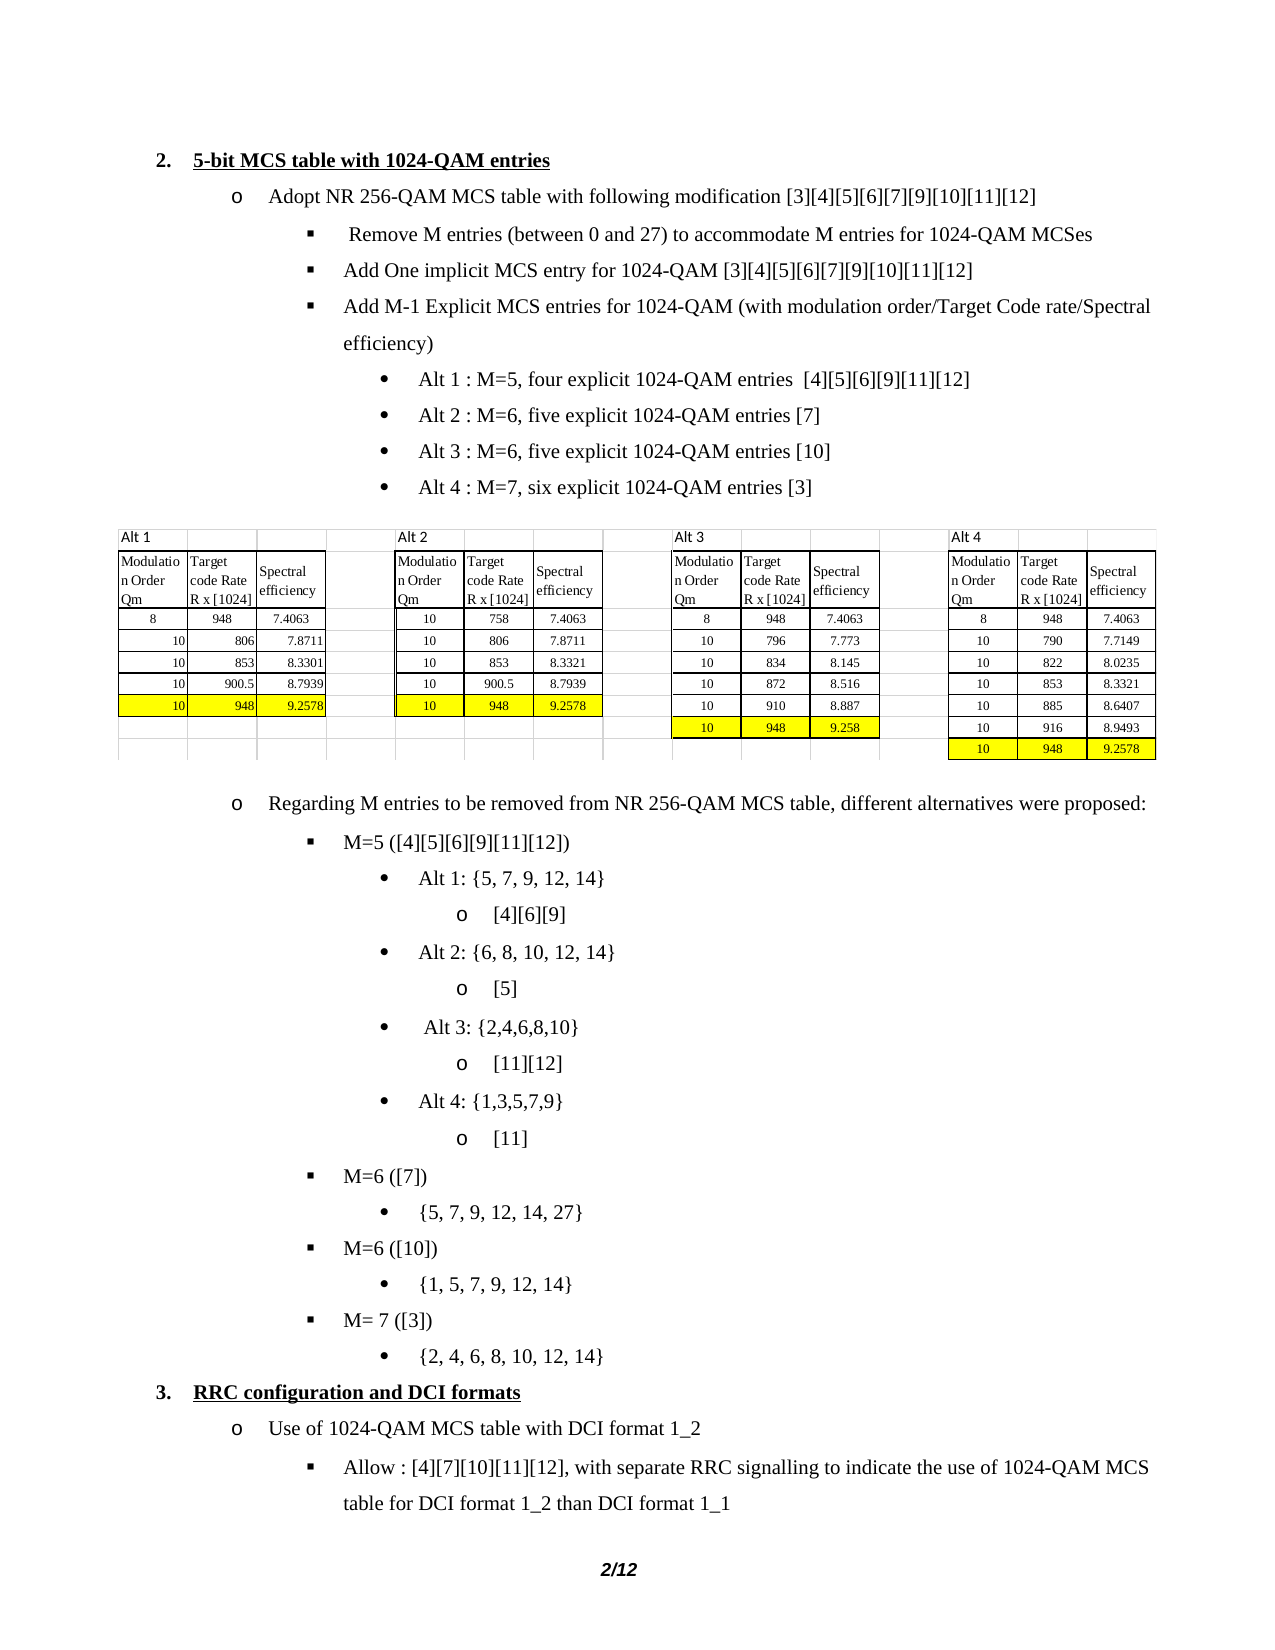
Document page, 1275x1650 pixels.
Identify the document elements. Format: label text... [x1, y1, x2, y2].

list Alt 4 : M=7, six explicit 1024-QAM entries [3] [381, 474, 1157, 499]
list {1, 5, 7, 9, 12, 14} [381, 1272, 1157, 1296]
list RRC configuration and DCI formats [156, 1380, 1157, 1404]
list {2, 4, 6, 8, 10, 12, 14} [381, 1344, 1157, 1368]
list Regarding M entries to be removed from NR 256-QAM MCS table, different alternatives were proposed: [231, 791, 1157, 817]
list Alt 3: {2,4,6,8,10} [381, 1015, 1157, 1039]
list Alt 4: {1,3,5,7,9} [381, 1089, 1157, 1113]
list Alt 1 : M=5, four explicit 1024-QAM entries [4][5][6][9][11][12] [381, 366, 1157, 391]
list Adopt NR 256-QAM MCS table with following modification [3][4][5][6][7][9][10][11][12] [231, 184, 1157, 209]
list Alt 1: {5, 7, 9, 12, 14} [381, 866, 1157, 890]
list M=6 ([10]) [306, 1236, 1157, 1260]
list M=5 ([4][5][6][9][11][12]) [306, 830, 1157, 854]
list Add M-1 Explicit MCS entries for 1024-QAM (with modulation order/Target Code rate/Spectral efficiency) [306, 294, 1157, 354]
list {5, 7, 9, 12, 14, 27} [381, 1200, 1157, 1224]
list Use of 1024-QAM MCS table with DCI format 1_2 [231, 1416, 1157, 1442]
list [11] [456, 1126, 1157, 1151]
list Alt 3 : M=6, five explicit 1024-QAM entries [10] [381, 438, 1157, 463]
list Add One implicit MCS entry for 1024-QAM [3][4][5][6][7][9][10][11][12] [306, 258, 1157, 282]
list [11][12] [456, 1051, 1157, 1077]
list M= 7 ([3]) [306, 1308, 1157, 1332]
list M=6 ([7]) [306, 1164, 1157, 1188]
list 5-bit MCS table with 1024-QAM entries [156, 148, 1157, 172]
list [5] [456, 976, 1157, 1002]
list Remove M entries (between 0 and 27) to accommodate M entries for 1024-QAM MCSes [306, 222, 1157, 246]
list Alt 2: {6, 8, 10, 12, 14} [381, 940, 1157, 964]
list Allow : [4][7][10][11][12], with separate RRC signalling to indicate the use of 1024-QAM MCS table for DCI format 1_2 than DCI format 1_1 [306, 1455, 1157, 1515]
list Alt 2 : M=6, five explicit 1024-QAM entries [7] [381, 402, 1157, 427]
list [4][6][9] [456, 902, 1157, 927]
